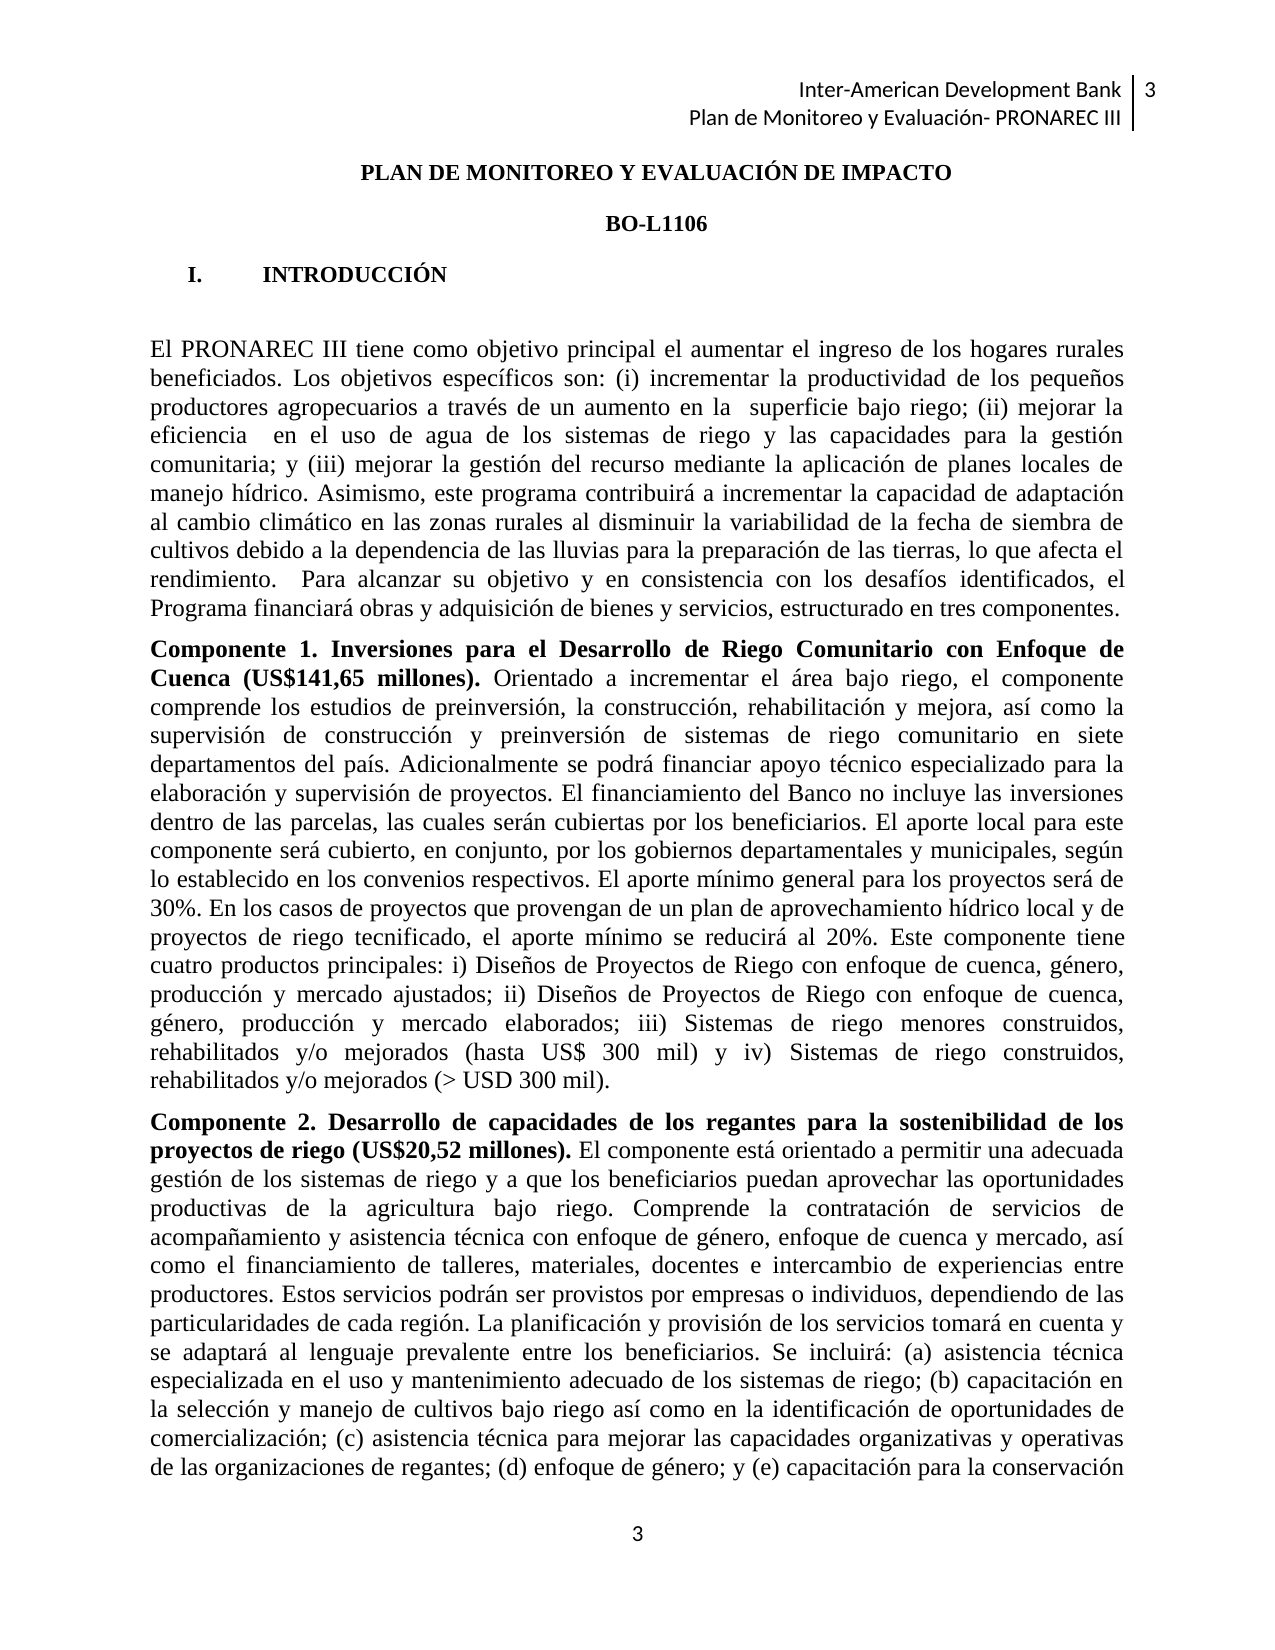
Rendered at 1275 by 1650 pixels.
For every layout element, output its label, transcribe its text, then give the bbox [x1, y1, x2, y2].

text El PRONAREC III tiene como objetivo principal el aumentar el ingreso de los hogares rurales beneficiados. Los objetivos específicos son: (i) incrementar la productividad de los pequeños productores agropecuarios a través de un aumento en la superficie bajo riego; (ii) mejorar la eficiencia en el uso de agua de los sistemas de riego y las capacidades para la gestión comunitaria; y (iii) mejorar la gestión del recurso mediante la aplicación de planes locales de manejo hídrico. Asimismo, este programa contribuirá a incrementar la capacidad de adaptación al cambio climático en las zonas rurales al disminuir la variabilidad de la fecha de siembra de cultivos debido a la dependencia de las lluvias para la preparación de las tierras, lo que afecta el rendimiento. Para alcanzar su objetivo y en consistencia con los desafíos identificados, el Programa financiará obras y adquisición de bienes y servicios, estructurado en tres componentes. [150, 334, 1125, 622]
text PLAN DE MONITOREO Y EVALUACIÓN DE IMPACTO [187, 159, 1125, 185]
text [150, 1107, 1125, 1480]
list INTRODUCCIÓN [187, 261, 1125, 287]
text BO-L1106 [187, 210, 1125, 236]
text Componente 1. Inversiones para el Desarrollo de Riego Comunitario con Enfoque de Cuenca (US$141,65 millones). Orientado a incrementar el área bajo riego, el componente comprende los estudios de preinversión, la construcción, rehabilitación y mejora, así como la supervisión de construcción y preinversión de sistemas de riego comunitario en siete departamentos del país. Adicionalmente se podrá financiar apoyo técnico especializado para la elaboración y supervisión de proyectos. El financiamiento del Banco no incluye las inversiones dentro de las parcelas, las cuales serán cubiertas por los beneficiarios. El aporte local para este componente será cubierto, en conjunto, por los gobiernos departamentales y municipales, según lo establecido en los convenios respectivos. El aporte mínimo general para los proyectos será de 30%. En los casos de proyectos que provengan de un plan de aprovechamiento hídrico local y de proyectos de riego tecnificado, el aporte mínimo se reducirá al 20%. Este componente tiene cuatro productos principales: i) Diseños de Proyectos de Riego con enfoque de cuenca, género, producción y mercado ajustados; ii) Diseños de Proyectos de Riego con enfoque de cuenca, género, producción y mercado elaborados; iii) Sistemas de riego menores construidos, rehabilitados y/o mejorados (hasta US$ 300 mil) y iv) Sistemas de riego construidos, rehabilitados y/o mejorados (> USD 300 mil). [150, 634, 1125, 1094]
